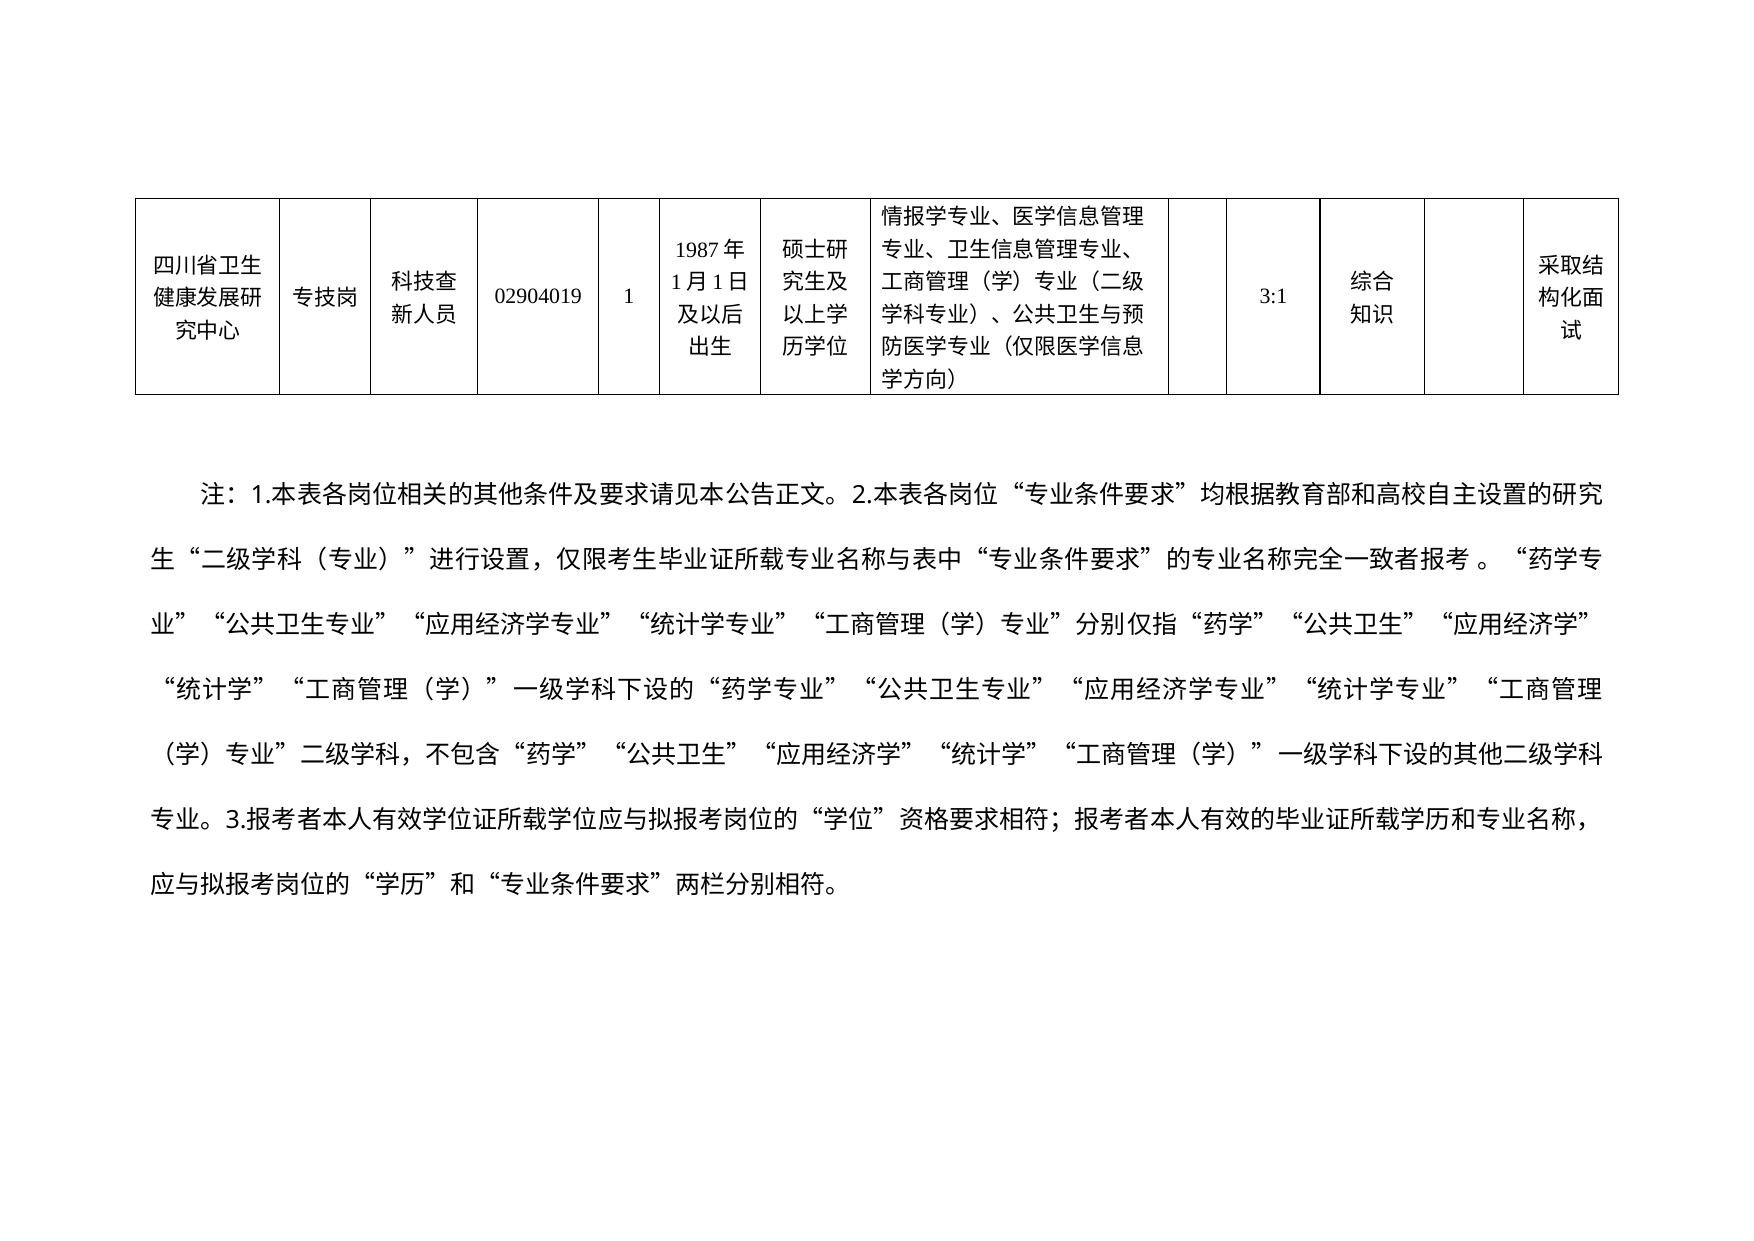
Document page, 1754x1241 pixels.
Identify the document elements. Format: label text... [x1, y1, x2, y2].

table_cell [1169, 199, 1226, 394]
table_cell 采取结构化面试 [1524, 199, 1618, 394]
table_cell 3:1 [1227, 199, 1319, 394]
table_cell 专技岗 [280, 199, 370, 394]
table_cell [1425, 199, 1523, 394]
table_cell 情报学专业、医学信息管理专业、卫生信息管理专业、工商管理（学）专业（二级学科专业）、公共卫生与预防医学专业（仅限医学信息学方向） [871, 199, 1168, 394]
table_cell 综合 知识 [1321, 199, 1424, 394]
table_cell 1 [599, 199, 659, 394]
table_cell 02904019 [478, 199, 598, 394]
table_cell 1987年1月1日及以后出生 [660, 199, 760, 394]
text 注：1.本表各岗位相关的其他条件及要求请见本公告正文。2.本表各岗位“专业条件要求”均根据教育部和高校自主设置的研究生“二级学科（专业）”进行设置，仅限考生毕业证所载专业名称与表中“专业条件要求”的专业名称完全一致者报考。“药学专业”“公共卫生专业”“应用经济学专业”“统计学专业”“工商管理（学）专业”分别仅指“药学”“公共卫生”“应用经济学”“统计学”“工商管理（学）”一级学科下设的“药学专业”“公共卫生专业”“应用经济学专业”“统计学专业”“工商管理（学）专业”二级学科，不包含“药学”“公共卫生”“应用经济学”“统计学”“工商管理（学）”一级学科下设的其他二级学科专业。3.报考者本人有效学位证所载学位应与拟报考岗位的“学位”资格要求相符；报考者本人有效的毕业证所载学历和专业名称，应与拟报考岗位的“学历”和“专业条件要求”两栏分别相符。 [150, 460, 1604, 915]
table_cell 硕士研究生及以上学历学位 [761, 199, 870, 394]
table_cell 科技查新人员 [371, 199, 477, 394]
table_cell 四川省卫生健康发展研究中心 [136, 199, 279, 394]
